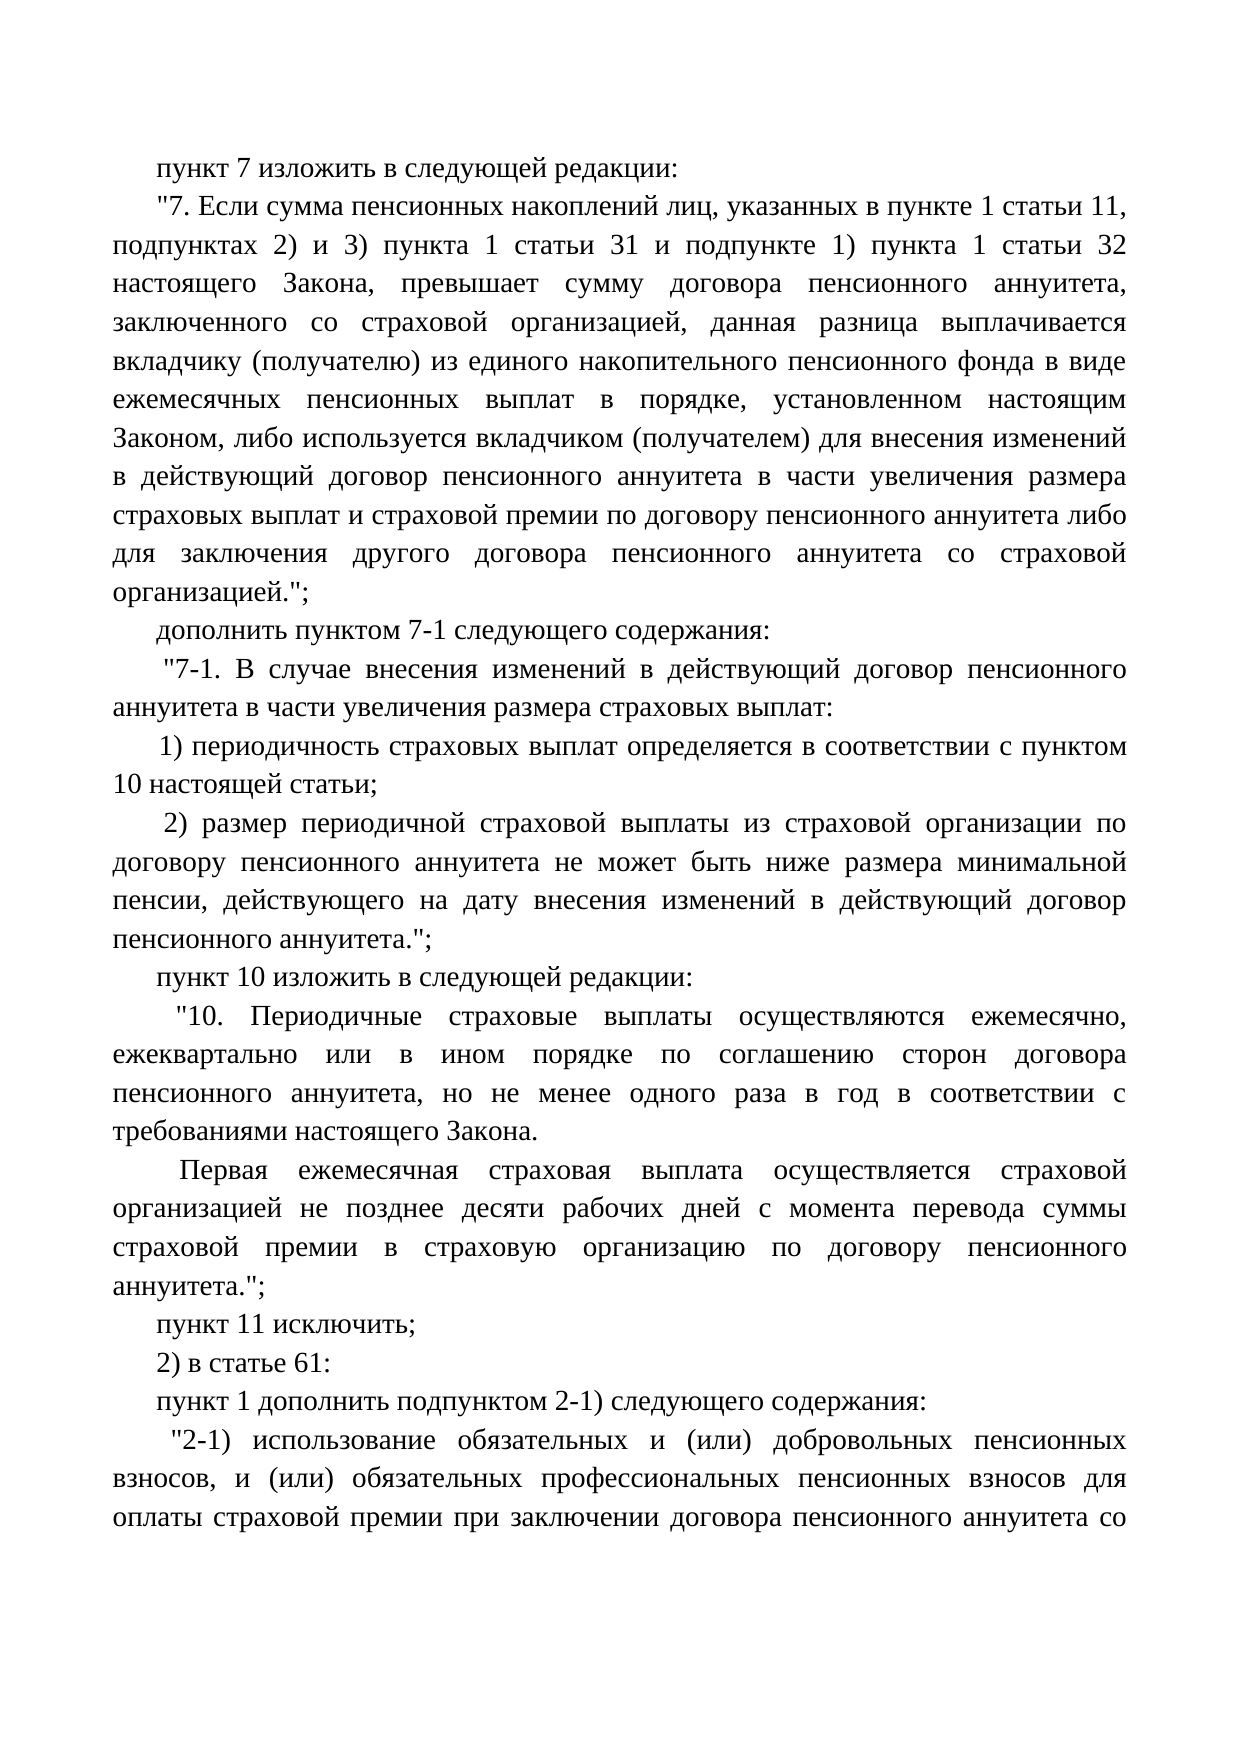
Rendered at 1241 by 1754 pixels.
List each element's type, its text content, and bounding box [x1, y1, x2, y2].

text 1) периодичность страховых выплат определяется в соответствии с пунктом 10 настоящей статьи; [112, 728, 1128, 800]
text "7-1. В случае внесения изменений в действующий договор пенсионного аннуитета в части увеличения размера страховых выплат: [112, 651, 1128, 723]
text 2) размер периодичной страховой выплаты из страховой организации по договору пенсионного аннуитета не может быть ниже размера минимальной пенсии, действующего на дату внесения изменений в действующий договор пенсионного аннуитета."; [112, 805, 1128, 954]
text пункт 7 изложить в следующей редакции: [112, 150, 1128, 183]
text 2) в статье 61: [112, 1345, 1128, 1378]
text пункт 1 дополнить подпунктом 2-1) следующего содержания: [112, 1383, 1128, 1417]
text Первая ежемесячная страховая выплата осуществляется страховой организацией не позднее десяти рабочих дней с момента перевода суммы страховой премии в страховую организацию по договору пенсионного аннуитета."; [112, 1152, 1128, 1301]
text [112, 1422, 1128, 1532]
text пункт 10 изложить в следующей редакции: [112, 959, 1128, 993]
text пункт 11 исключить; [112, 1306, 1128, 1340]
text "7. Если сумма пенсионных накоплений лиц, указанных в пункте 1 статьи 11, подпунктах 2) и 3) пункта 1 статьи 31 и подпункте 1) пункта 1 статьи 32 настоящего Закона, превышает сумму договора пенсионного аннуитета, заключенного со страховой организацией, данная разница выплачивается вкладчику (получателю) из единого накопительного пенсионного фонда в виде ежемесячных пенсионных выплат в порядке, установленном настоящим Законом, либо используется вкладчиком (получателем) для внесения изменений в действующий договор пенсионного аннуитета в части увеличения размера страховых выплат и страховой премии по договору пенсионного аннуитета либо для заключения другого договора пенсионного аннуитета со страховой организацией."; [112, 188, 1128, 607]
text "10. Периодичные страховые выплаты осуществляются ежемесячно, ежеквартально или в ином порядке по соглашению сторон договора пенсионного аннуитета, но не менее одного раза в год в соответствии с требованиями настоящего Закона. [112, 998, 1128, 1147]
text дополнить пунктом 7-1 следующего содержания: [112, 612, 1128, 646]
